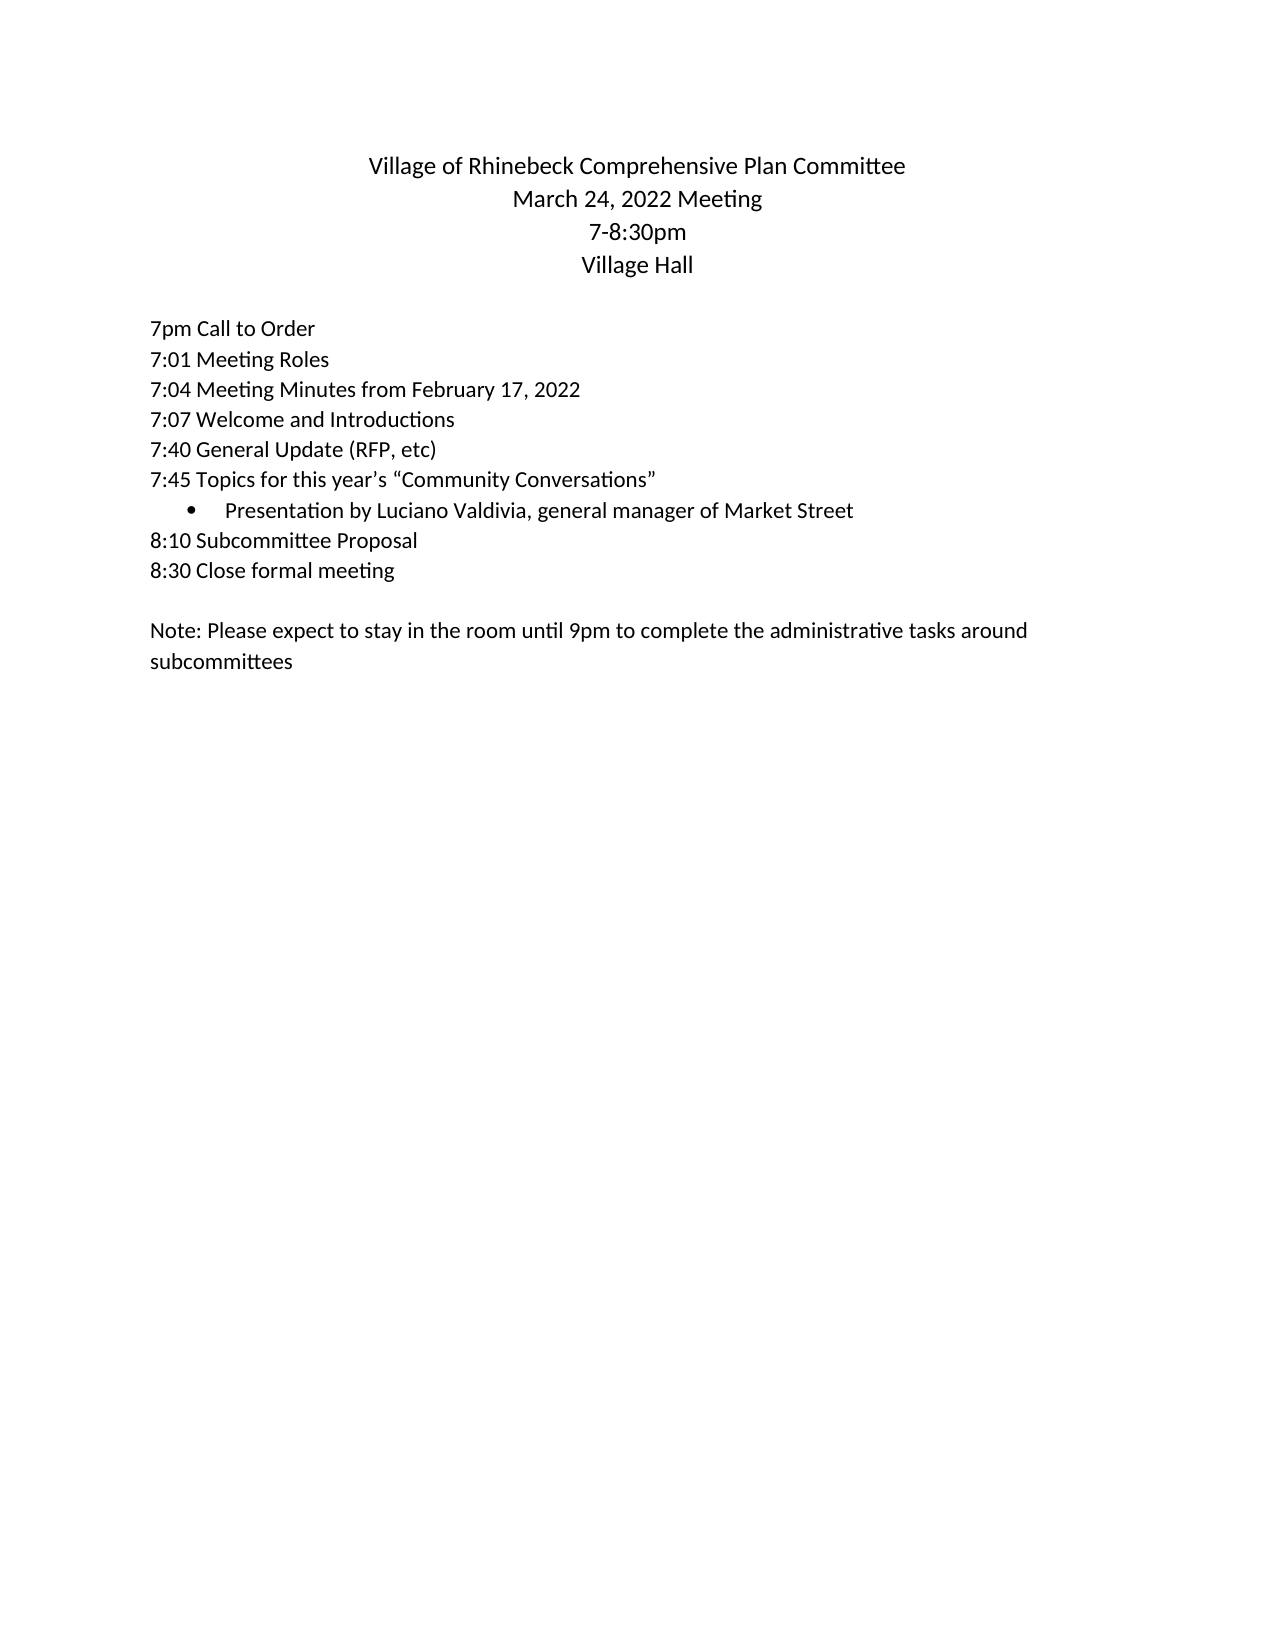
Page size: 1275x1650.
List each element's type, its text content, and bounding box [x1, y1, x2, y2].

text 7-8:30pm [150, 216, 1125, 246]
text 7:45 Topics for this year’s “Community Conversations” [150, 466, 1125, 494]
text 8:10 Subcommittee Proposal [150, 526, 1125, 554]
text Village Hall [150, 249, 1125, 279]
text 7:40 General Update (RFP, etc) [150, 435, 1125, 463]
text 7:01 Meeting Roles [150, 345, 1125, 373]
text Village of Rhinebeck Comprehensive Plan Committee [150, 150, 1125, 181]
list Presentation by Luciano Valdivia, general manager of Market Street [187, 496, 1125, 524]
text 7:04 Meeting Minutes from February 17, 2022 [150, 375, 1125, 403]
text 7:07 Welcome and Introductions [150, 405, 1125, 433]
text March 24, 2022 Meeting [150, 183, 1125, 213]
text Note: Please expect to stay in the room until 9pm to complete the administrative tasks around subcommittees [150, 617, 1125, 675]
text 8:30 Close formal meeting [150, 556, 1125, 584]
text 7pm Call to Order [150, 314, 1125, 343]
